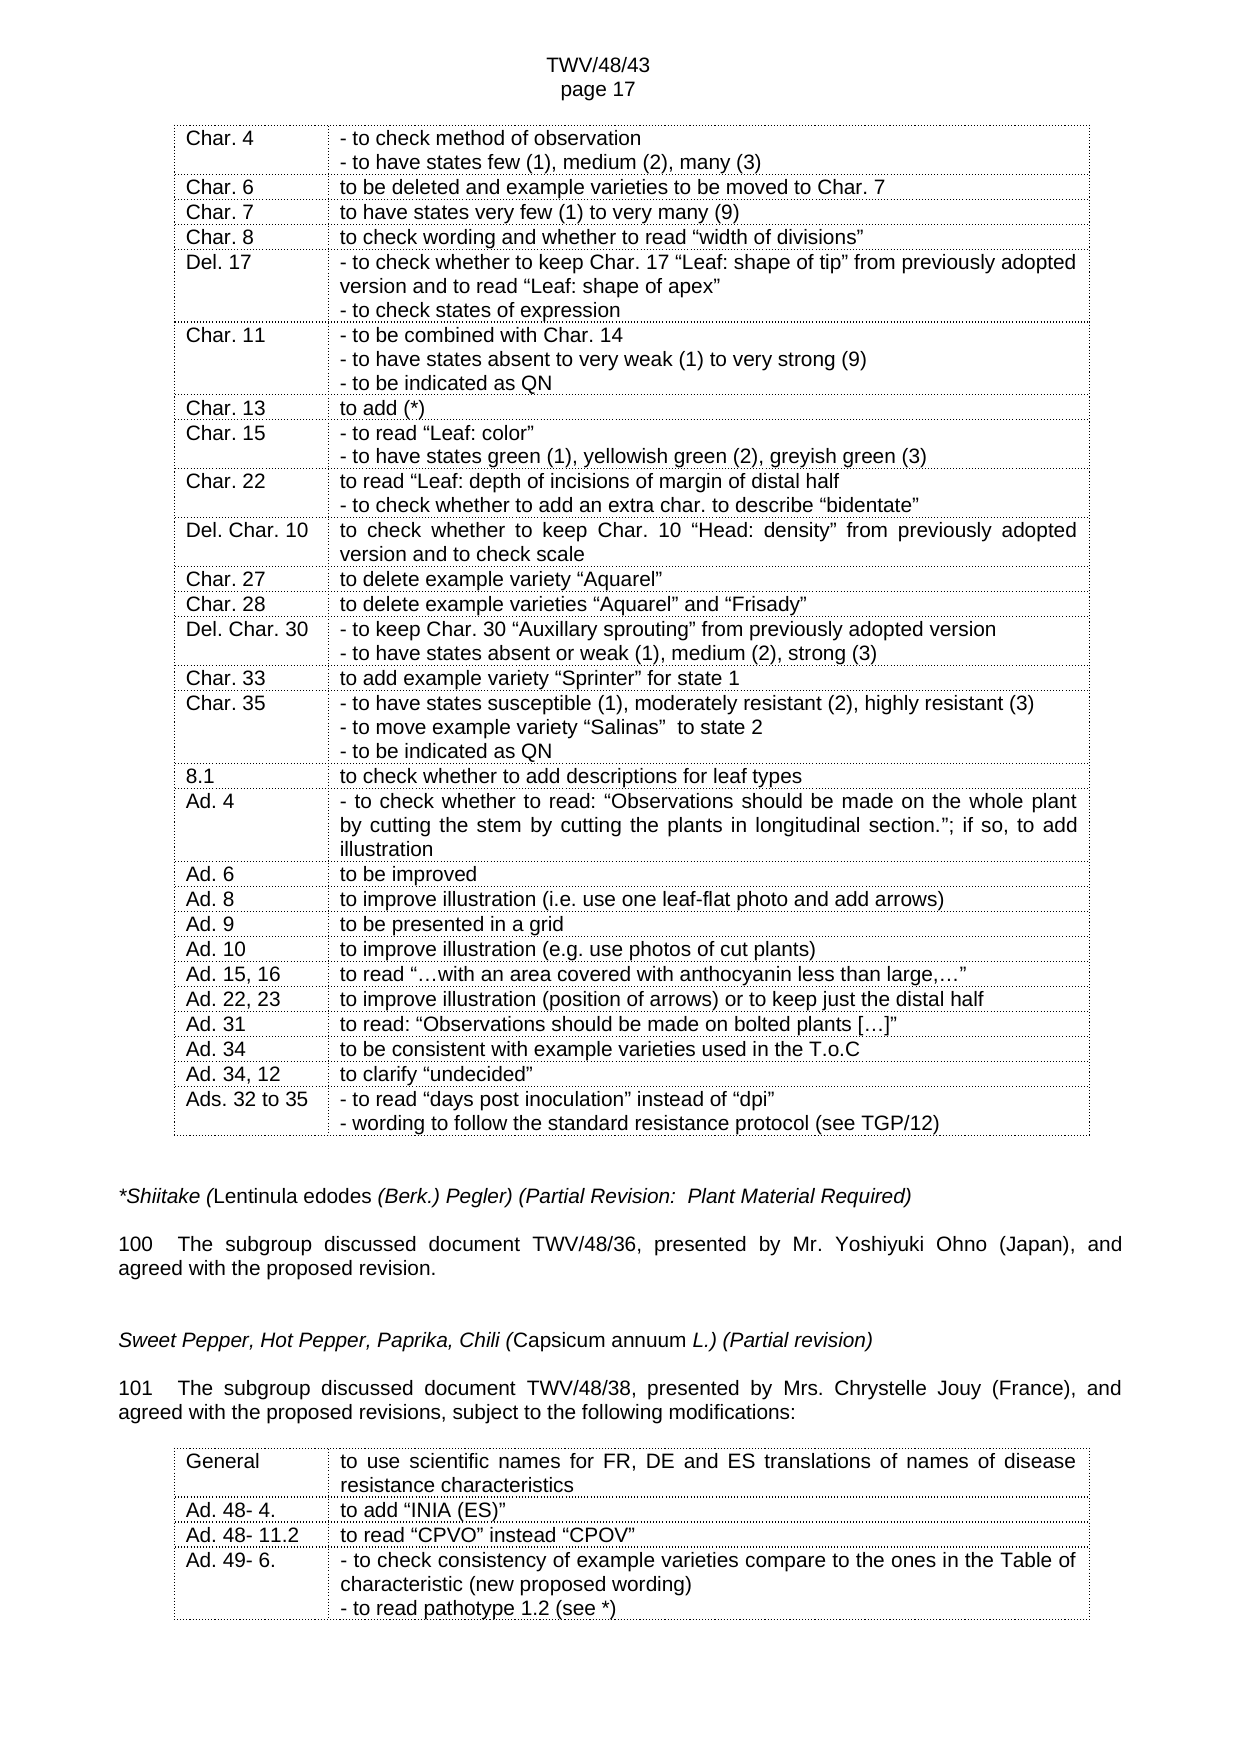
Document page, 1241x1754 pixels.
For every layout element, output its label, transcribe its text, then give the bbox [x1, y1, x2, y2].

table_cell - to check whether to read: “Observations should be made on the whole plant by cutting the stem by cutting the plants in longitudinal section.”; if so, to add illustration [328, 788, 1089, 861]
table_cell to read “CPVO” instead “CPOV” [329, 1521, 1089, 1546]
table_cell Char. 13 [174, 394, 328, 419]
table_cell Ad. 48- 11.2 [174, 1521, 329, 1546]
table_cell 8.1 [174, 763, 328, 788]
table_cell to check whether to keep Char. 10 “Head: density” from previously adopted version and to check scale [328, 517, 1089, 566]
table_cell Ad. 31 [174, 1011, 328, 1036]
table_cell Char. 6 [174, 174, 328, 198]
table_cell to be improved [328, 861, 1089, 886]
table_cell - to check method of observation - to have states few (1), medium (2), many (3) [328, 125, 1089, 173]
table_cell - to check whether to keep Char. 17 “Leaf: shape of tip” from previously adopted version and to read “Leaf: shape of apex” - to check states of expression [328, 249, 1089, 321]
table_cell - to check consistency of example varieties compare to the ones in the Table of characteristic (new proposed wording) - to read pathotype 1.2 (see *) [329, 1546, 1089, 1619]
table_cell - to keep Char. 30 “Auxillary sprouting” from previously adopted version - to have states absent or weak (1), medium (2), strong (3) [328, 616, 1089, 665]
table_cell Ad. 10 [174, 936, 328, 961]
table_cell to read “…with an area covered with anthocyanin less than large,…” [328, 961, 1089, 986]
table_cell to check wording and whether to read “width of divisions” [328, 224, 1089, 248]
table_cell Ad. 22, 23 [174, 986, 328, 1011]
table_cell to improve illustration (i.e. use one leaf-flat photo and add arrows) [328, 886, 1089, 911]
table_cell Char. 15 [174, 419, 328, 468]
table_cell to clarify “undecided” [328, 1061, 1089, 1086]
table_cell Char. 27 [174, 566, 328, 591]
table_cell to delete example variety “Aquarel” [328, 566, 1089, 591]
table_cell to delete example varieties “Aquarel” and “Frisady” [328, 591, 1089, 616]
table_cell Ad. 15, 16 [174, 961, 328, 986]
table_cell Ad. 9 [174, 911, 328, 936]
table_cell to be presented in a grid [328, 911, 1089, 936]
table_cell Char. 11 [174, 321, 328, 394]
table_cell Ads. 32 to 35 [174, 1086, 328, 1135]
table_cell Char. 22 [174, 468, 328, 517]
table_cell - to have states susceptible (1), moderately resistant (2), highly resistant (3) - to move example variety “Salinas” to state 2 - to be indicated as QN [328, 690, 1089, 763]
table_cell - to be combined with Char. 14 - to have states absent to very weak (1) to very strong (9) - to be indicated as QN [328, 321, 1089, 394]
table_cell Char. 7 [174, 199, 328, 223]
table_header to use scientific names for FR, DE and ES translations of names of disease resistance characteristics [329, 1448, 1089, 1496]
table_cell Char. 8 [174, 224, 328, 248]
text Sweet Pepper, Hot Pepper, Paprika, Chili (Capsicum annuum L.) (Partial revision) [118, 1328, 1122, 1352]
table_cell to check whether to add descriptions for leaf types [328, 763, 1089, 788]
table_header General [174, 1448, 329, 1496]
table_cell Del. Char. 10 [174, 517, 328, 566]
table_cell Ad. 6 [174, 861, 328, 886]
table_cell Char. 35 [174, 690, 328, 763]
table_cell Del. Char. 30 [174, 616, 328, 665]
table_cell Ad. 8 [174, 886, 328, 911]
table_cell Del. 17 [174, 249, 328, 321]
table_cell to add example variety “Sprinter” for state 1 [328, 665, 1089, 690]
table_cell Ad. 34 [174, 1036, 328, 1061]
table_cell - to read “days post inoculation” instead of “dpi” - wording to follow the standard resistance protocol (see TGP/12) [328, 1086, 1089, 1135]
text The subgroup discussed document TWV/48/36, presented by Mr. Yoshiyuki Ohno (Japan), and agreed with the proposed revision. [118, 1232, 1122, 1280]
table_cell to read: “Observations should be made on bolted plants […]” [328, 1011, 1089, 1036]
table_cell Ad. 49- 6. [174, 1546, 329, 1619]
table_cell Char. 33 [174, 665, 328, 690]
table_cell Char. 28 [174, 591, 328, 616]
table_cell to improve illustration (e.g. use photos of cut plants) [328, 936, 1089, 961]
table_cell - to read “Leaf: color” - to have states green (1), yellowish green (2), greyish green (3) [328, 419, 1089, 468]
table_cell Ad. 48- 4. [174, 1496, 329, 1521]
table_cell to add (*) [328, 394, 1089, 419]
table_cell to read “Leaf: depth of incisions of margin of distal half - to check whether to add an extra char. to describe “bidentate” [328, 468, 1089, 517]
table_cell Ad. 4 [174, 788, 328, 861]
table_cell to have states very few (1) to very many (9) [328, 199, 1089, 223]
table_cell to improve illustration (position of arrows) or to keep just the distal half [328, 986, 1089, 1011]
table_cell Ad. 34, 12 [174, 1061, 328, 1086]
table_cell Char. 4 [174, 125, 328, 173]
table_cell to be consistent with example varieties used in the T.o.C [328, 1036, 1089, 1061]
text The subgroup discussed document TWV/48/38, presented by Mrs. Chrystelle Jouy (France), and agreed with the proposed revisions, subject to the following modifications: [118, 1376, 1122, 1423]
table_cell to add “INIA (ES)” [329, 1496, 1089, 1521]
table_cell to be deleted and example varieties to be moved to Char. 7 [328, 174, 1089, 198]
text *Shiitake (Lentinula edodes (Berk.) Pegler) (Partial Revision: Plant Material Required) [118, 1184, 1122, 1208]
